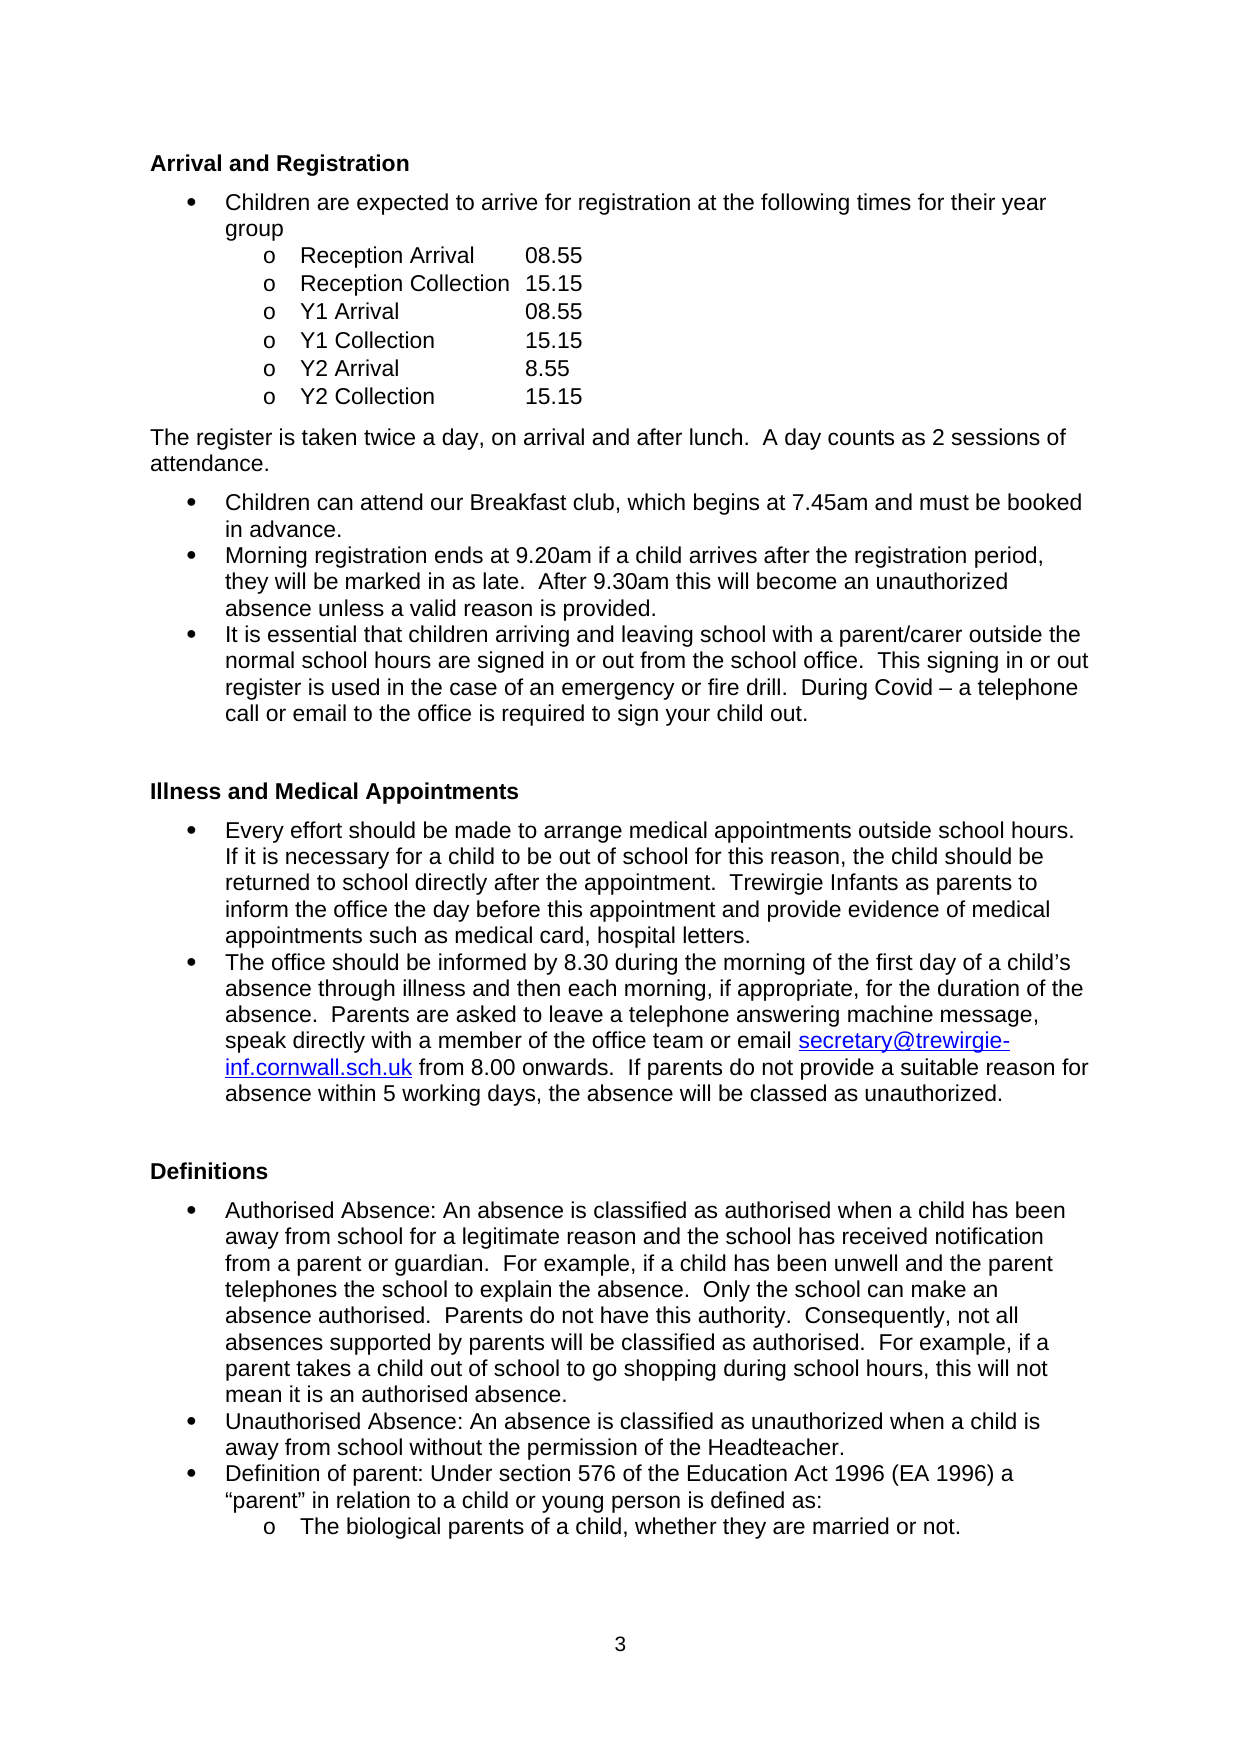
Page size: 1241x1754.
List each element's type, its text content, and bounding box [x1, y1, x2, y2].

list Unauthorised Absence: An absence is classified as unauthorized when a child is away from school without the permission of the Headteacher. [187, 1408, 1090, 1460]
list Children can attend our Breakfast club, which begins at 7.45am and must be booked in advance. [187, 489, 1090, 542]
list Y1 Collection 15.15 [262, 327, 1090, 355]
text Definitions [150, 1158, 1090, 1184]
list Children are expected to arrive for registration at the following times for their year group [187, 189, 1090, 242]
list The office should be informed by 8.30 during the morning of the first day of a child’s absence through illness and then each morning, if appropriate, for the duration of the absence. Parents are asked to leave a telephone answering machine message, speak directly with a member of the office team or email secretary@trewirgie-inf.cornwall.sch.uk from 8.00 onwards. If parents do not provide a suitable reason for absence within 5 working days, the absence will be classed as unauthorized. [187, 948, 1090, 1107]
text The register is taken twice a day, on arrival and after lunch. A day counts as 2 sessions of attendance. [150, 424, 1090, 477]
list Every effort should be made to arrange medical appointments outside school hours. If it is necessary for a child to be out of school for this reason, the child should be returned to school directly after the appointment. Trewirgie Infants as parents to inform the office the day before this appointment and provide evidence of medical appointments such as medical card, hospital letters. [187, 817, 1090, 948]
list Definition of parent: Under section 576 of the Education Act 1996 (EA 1996) a “parent” in relation to a child or young person is defined as: [187, 1460, 1090, 1513]
list Y2 Collection 15.15 [262, 383, 1090, 412]
list The biological parents of a child, whether they are married or not. [262, 1513, 1090, 1541]
text Arrival and Registration [150, 150, 1090, 176]
list Authorised Absence: An absence is classified as authorised when a child has been away from school for a legitimate reason and the school has received notification from a parent or guardian. For example, if a child has been unwell and the parent telephones the school to explain the absence. Only the school can make an absence authorised. Parents do not have this authority. Consequently, not all absences supported by parents will be classified as authorised. For example, if a parent takes a child out of school to go shopping during school hours, this will not mean it is an authorised absence. [187, 1197, 1090, 1408]
list Y2 Arrival 8.55 [262, 355, 1090, 383]
list It is essential that children arriving and leaving school with a parent/carer outside the normal school hours are signed in or out from the school office. This signing in or out register is used in the case of an emergency or fire drill. During Covid – a telephone call or email to the office is required to sign your child out. [187, 621, 1090, 726]
text Illness and Medical Appointments [150, 778, 1090, 804]
list Morning registration ends at 9.20am if a child arrives after the registration period, they will be marked in as late. After 9.30am this will become an unauthorized absence unless a valid reason is provided. [187, 542, 1090, 621]
list Y1 Arrival 08.55 [262, 298, 1090, 327]
list Reception Arrival 08.55 [262, 242, 1090, 270]
list Reception Collection 15.15 [262, 270, 1090, 298]
